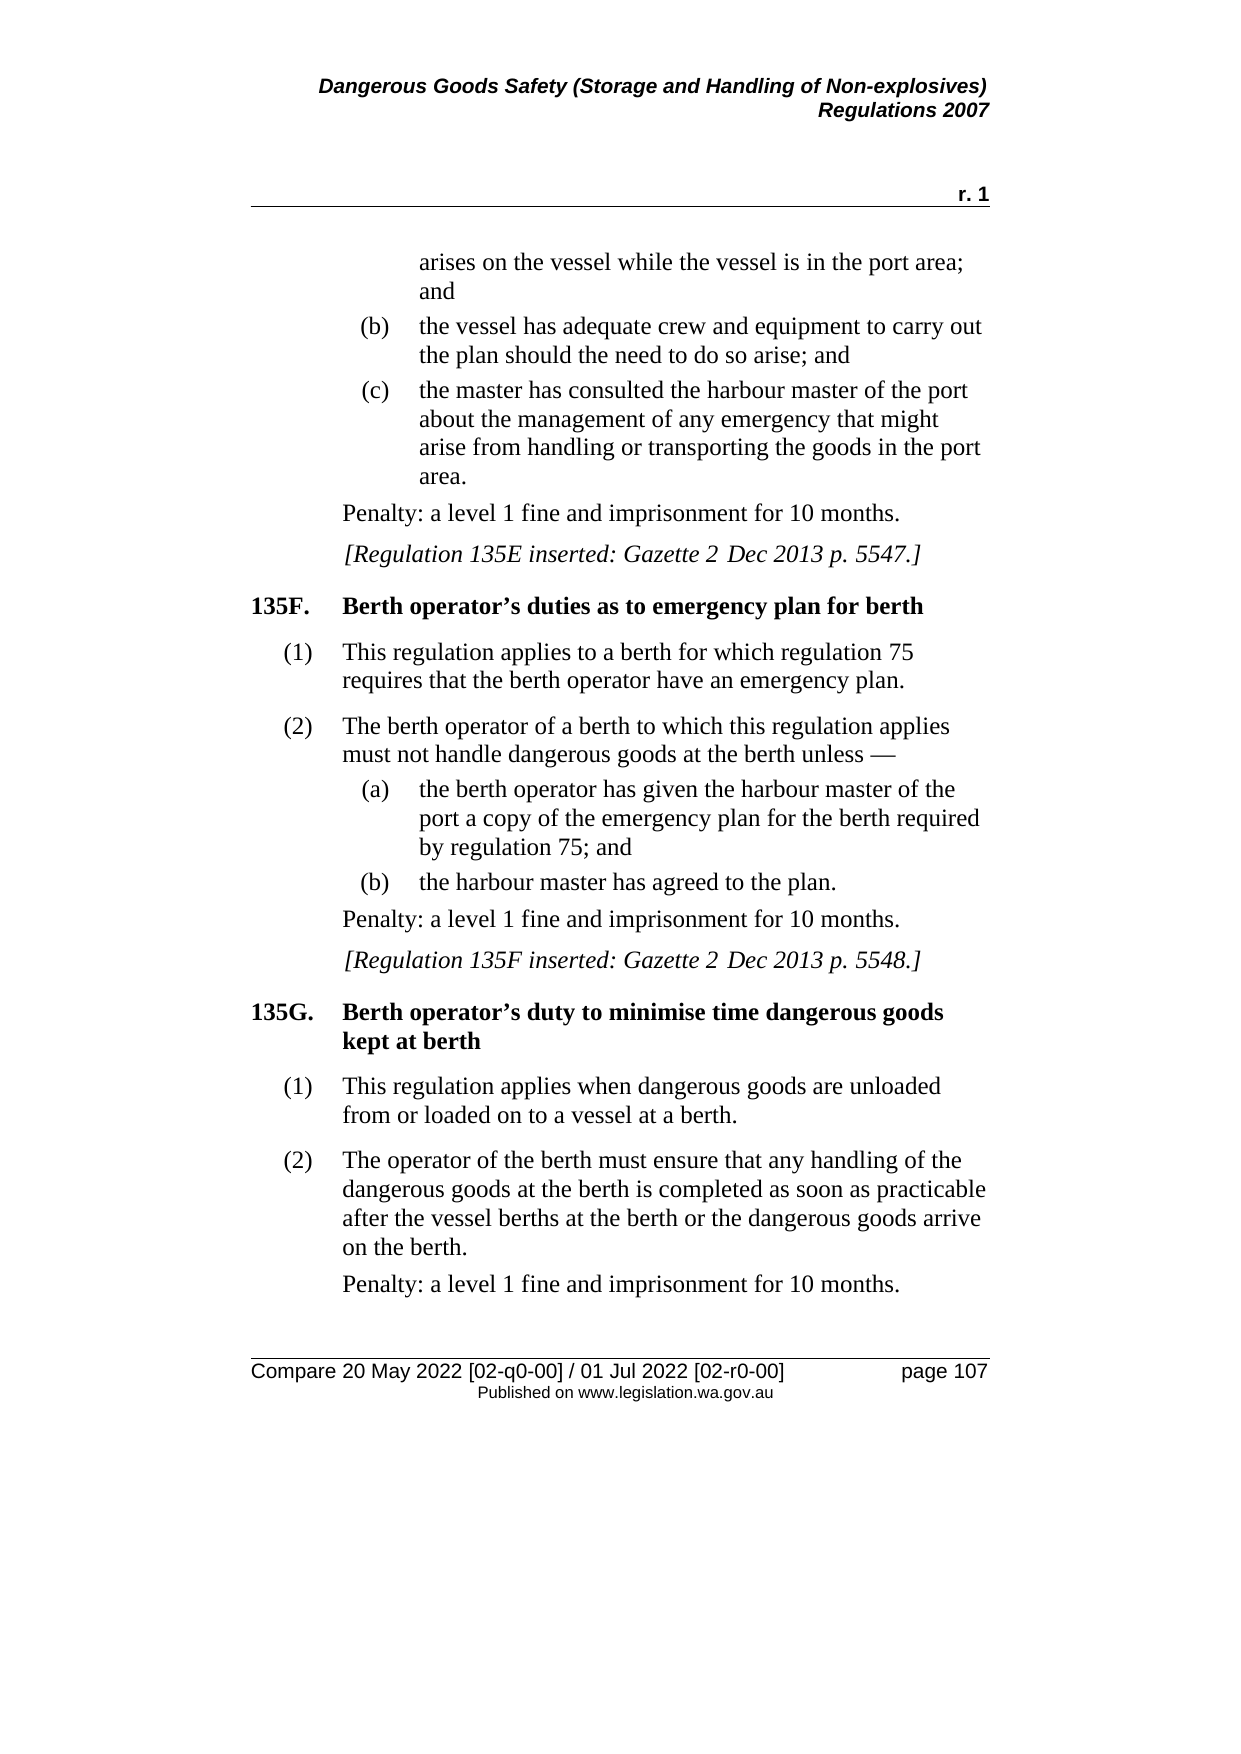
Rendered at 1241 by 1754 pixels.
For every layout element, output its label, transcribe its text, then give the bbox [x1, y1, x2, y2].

text (a) the berth operator has given the harbour master of the port a copy of the emergency plan for the berth required by regulation 75; and [251, 774, 990, 861]
text (2) The berth operator of a berth to which this regulation applies must not handle dangerous goods at the berth unless — [251, 711, 990, 768]
text [Regulation 135F inserted: Gazette 2 Dec 2013 p. 5548.] [251, 945, 990, 974]
text (b) the vessel has adequate crew and equipment to carry out the plan should the need to do so arise; and [251, 311, 990, 369]
text (2) The operator of the berth must ensure that any handling of the dangerous goods at the berth is completed as soon as practicable after the vessel berths at the berth or the dangerous goods arrive on the berth. [251, 1145, 990, 1260]
subtitle 135F. Berth operator’s duties as to emergency plan for berth [251, 591, 990, 620]
text Penalty: a level 1 fine and imprisonment for 10 months. [251, 498, 990, 527]
text Penalty: a level 1 fine and imprisonment for 10 months. [251, 904, 990, 933]
text (1) This regulation applies to a berth for which regulation 75 requires that the berth operator have an emergency plan. [251, 637, 990, 694]
text (c) the master has consulted the harbour master of the port about the management of any emergency that might arise from handling or transporting the goods in the port area. [251, 375, 990, 490]
text (b) the harbour master has agreed to the plan. [251, 867, 990, 896]
text Penalty: a level 1 fine and imprisonment for 10 months. [251, 1269, 990, 1297]
text (1) This regulation applies when dangerous goods are unloaded from or loaded on to a vessel at a berth. [251, 1071, 990, 1129]
subtitle 135G. Berth operator’s duty to minimise time dangerous goods kept at berth [251, 997, 990, 1054]
text [Regulation 135E inserted: Gazette 2 Dec 2013 p. 5547.] [251, 539, 990, 568]
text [251, 247, 990, 305]
